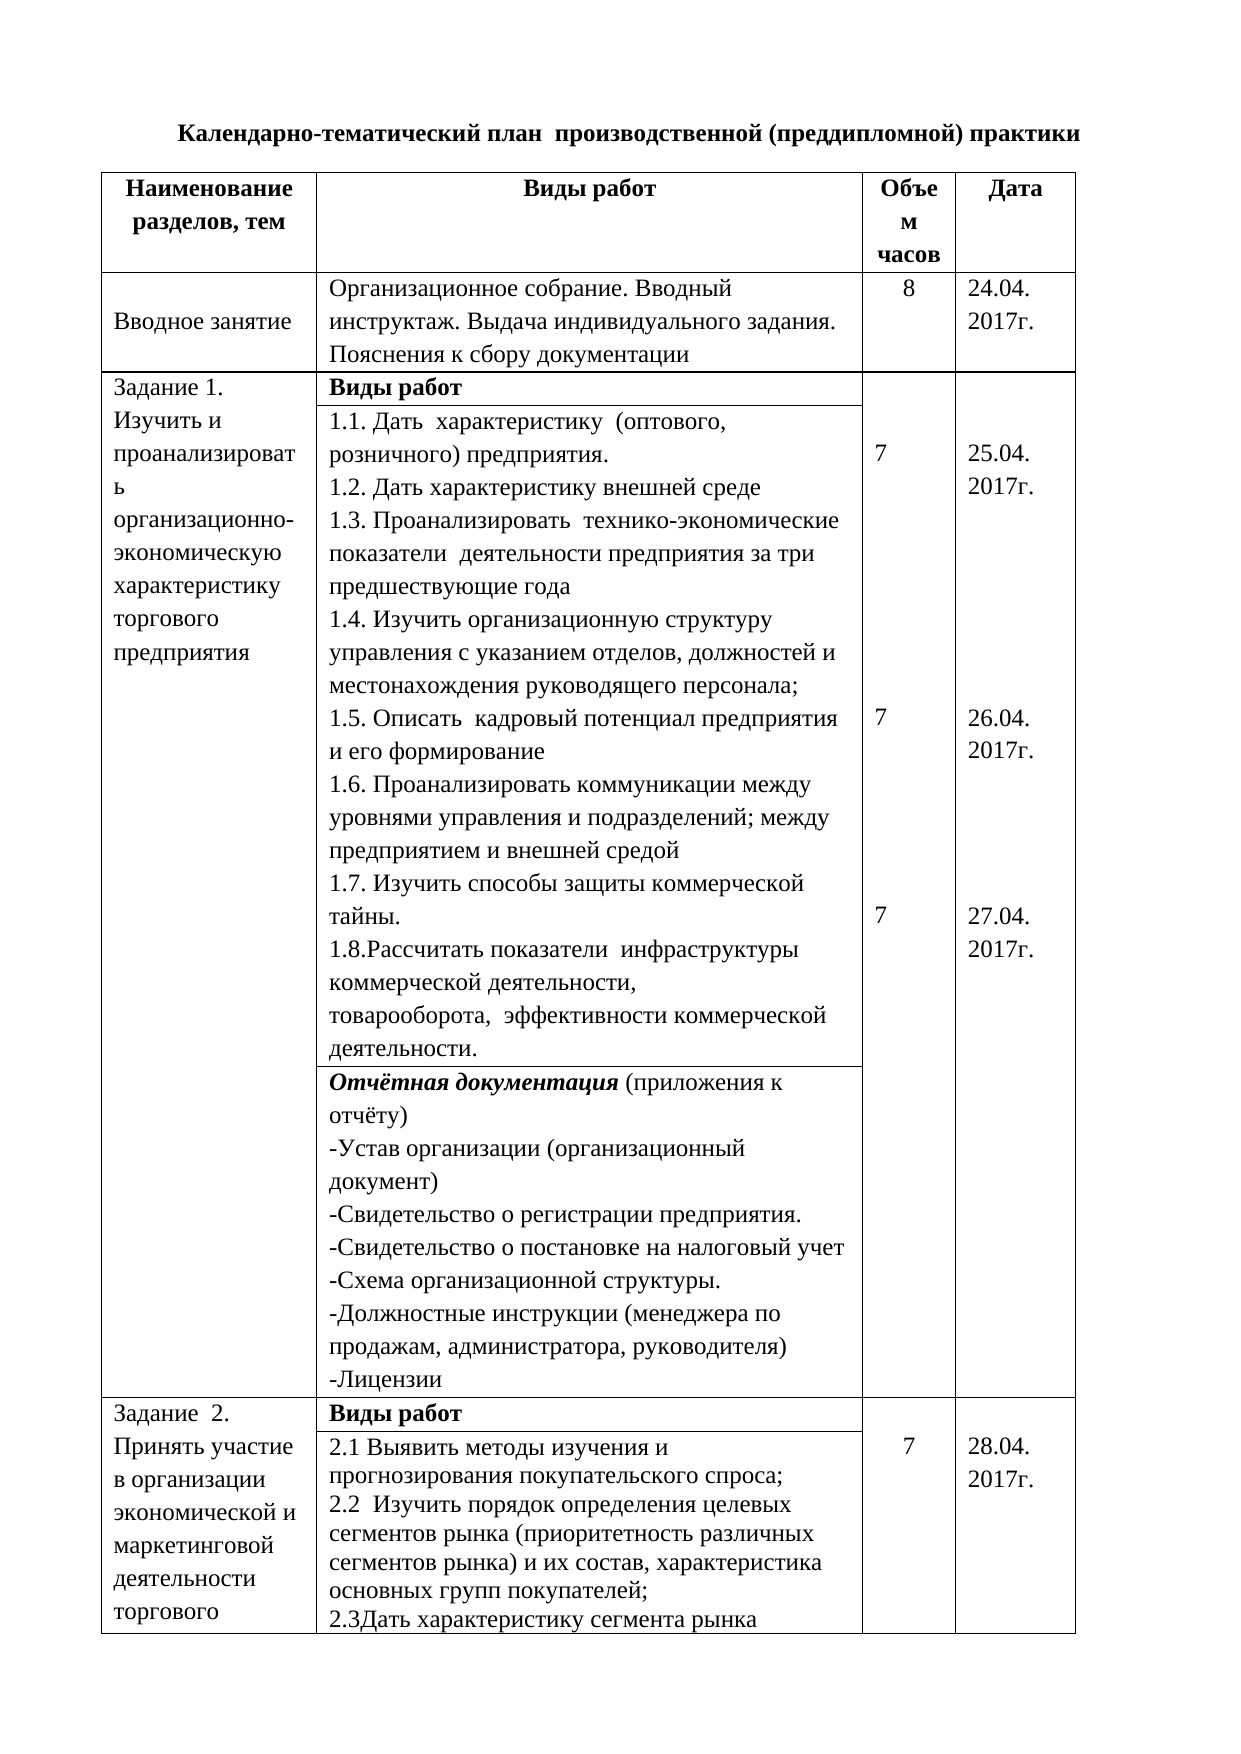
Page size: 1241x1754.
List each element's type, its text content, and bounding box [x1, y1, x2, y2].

table_cell 25.04. 2017г. 26.04. 2017г. 27.04. 2017г. [956, 373, 1075, 1397]
table_header Объем часов [863, 173, 955, 272]
table_cell Задание 2. Принять участие в организации экономической и маркетинговой деятельности торгового предприятия [102, 1398, 316, 1633]
table_cell Вводное занятие [102, 273, 316, 371]
table_cell Отчётная документация (приложения к отчёту) -Устав организации (организационный документ) -Свидетельство о регистрации предприятия. -Свидетельство о постановке на налоговый учет -Схема организационной структуры. -Должностные инструкции (менеджера по продажам, администратора, руководителя) -Лицензии [317, 1067, 862, 1397]
table_header Виды работ [317, 173, 862, 272]
table_header Дата [956, 173, 1075, 272]
table_cell Виды работ [317, 1398, 862, 1431]
table_cell Задание 1. Изучить и проанализировать организационно-экономическую характеристику торгового предприятия [102, 373, 316, 1397]
table_cell Виды работ [317, 373, 862, 405]
table_cell 28.04. 2017г. 02.05. 2017г [956, 1398, 1075, 1633]
table_cell 7 7 7 [863, 373, 955, 1397]
table_cell 8 [863, 273, 955, 371]
table_cell 7 8 [863, 1398, 955, 1633]
text Календарно-тематический план производственной (преддипломной) практики [177, 118, 1152, 147]
table_cell 24.04. 2017г. [956, 273, 1075, 371]
table_cell 1.1. Дать характеристику (оптового, розничного) предприятия. 1.2. Дать характеристику внешней среде 1.3. Проанализировать технико-экономические показатели деятельности предприятия за три предшествующие года 1.4. Изучить организационную структуру управления с указанием отделов, должностей и местонахождения руководящего персонала; 1.5. Описать кадровый потенциал предприятия и его формирование 1.6. Проанализировать коммуникации между уровнями управления и подразделений; между предприятием и внешней средой 1.7. Изучить способы защиты коммерческой тайны. 1.8.Рассчитать показатели инфраструктуры коммерческой деятельности, товарооборота, эффективности коммерческой деятельности. [317, 406, 862, 1066]
table_cell Организационное собрание. Вводный инструктаж. Выдача индивидуального задания. Пояснения к сбору документации [317, 273, 862, 371]
table_header Наименование разделов, тем [102, 173, 316, 272]
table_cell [317, 1432, 862, 1633]
